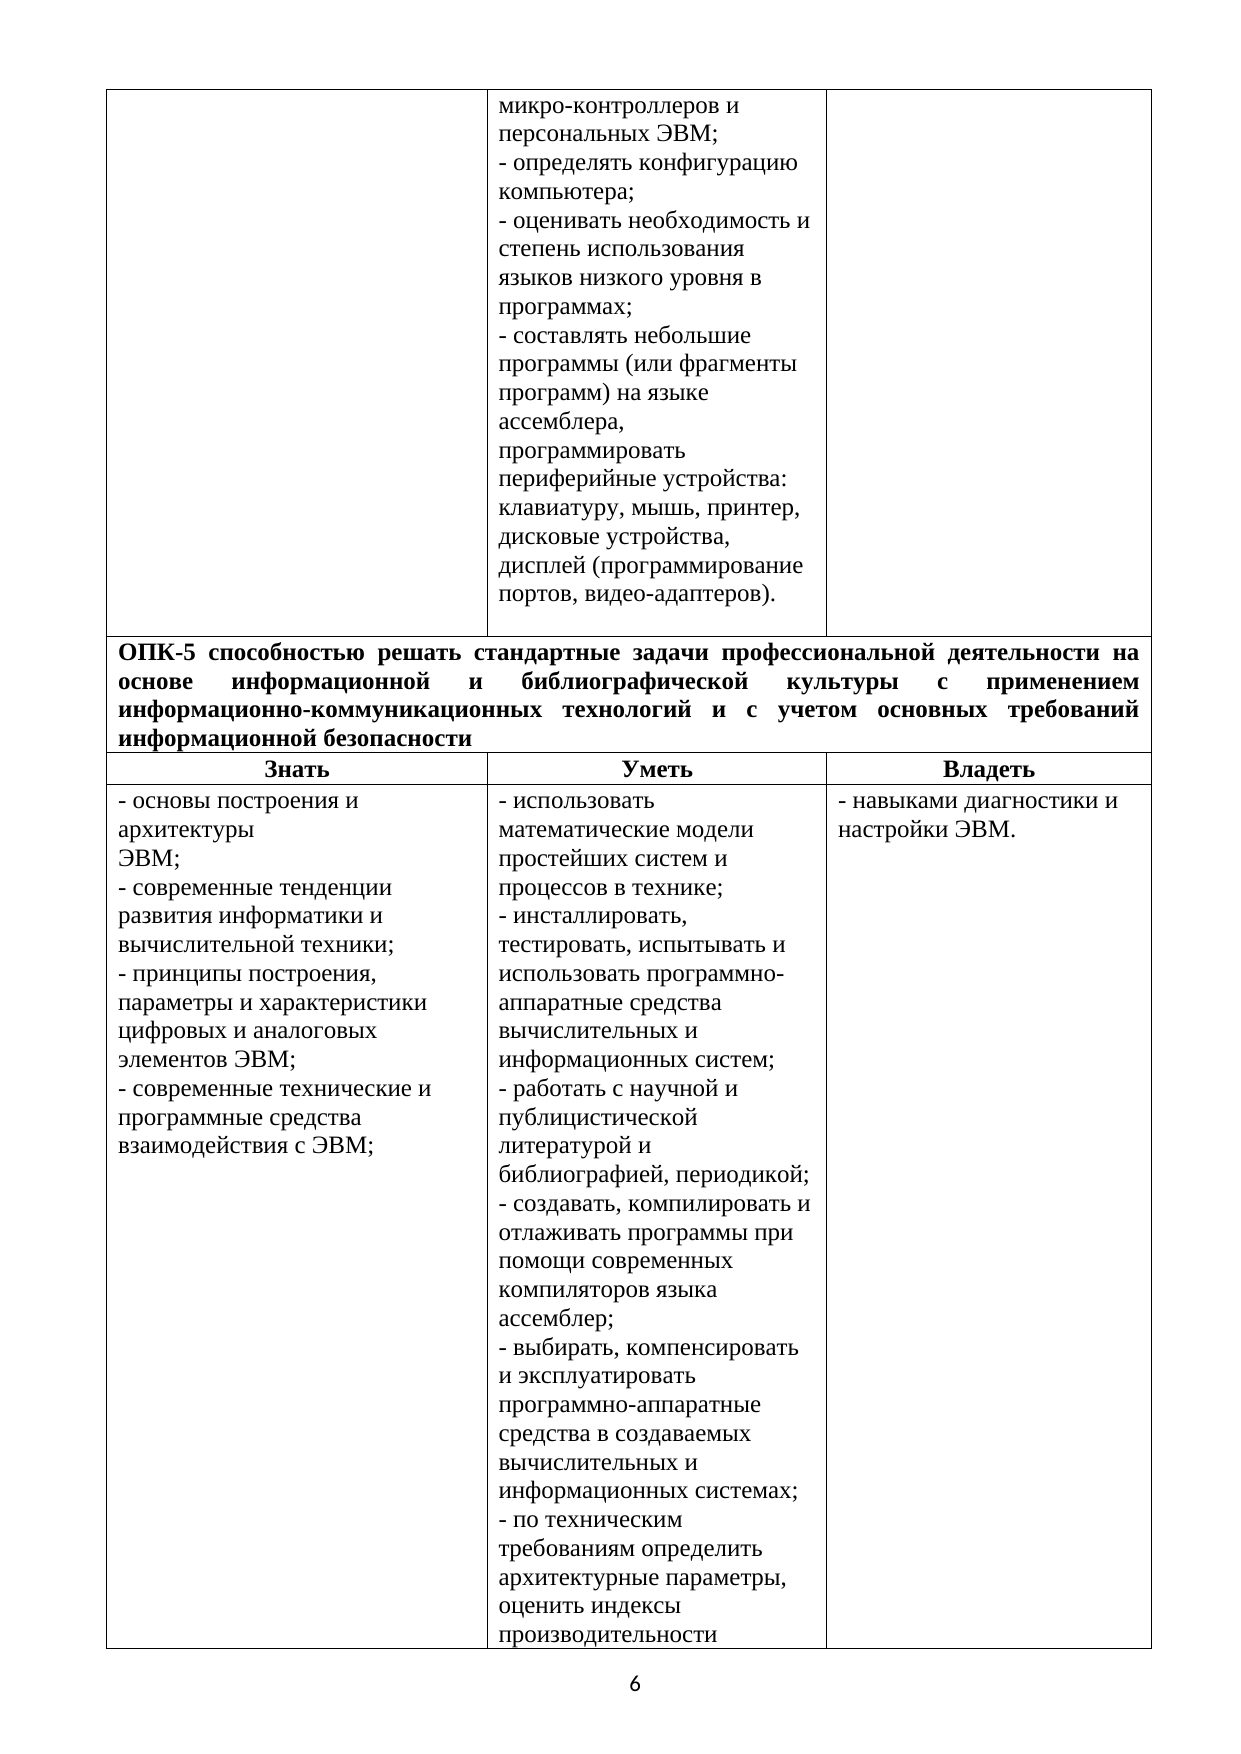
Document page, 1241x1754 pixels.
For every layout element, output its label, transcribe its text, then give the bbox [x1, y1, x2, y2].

table_cell Знать [107, 753, 487, 784]
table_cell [827, 90, 1151, 636]
table_cell ОПК-5 способностью решать стандартные задачи профессиональной деятельности на основе информационной и библиографической культуры с применением информационно-коммуникационных технологий и с учетом основных требований информационной безопасности [107, 637, 1151, 752]
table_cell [827, 785, 1151, 1648]
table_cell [107, 785, 487, 1648]
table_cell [488, 90, 826, 636]
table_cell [488, 785, 826, 1648]
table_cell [107, 90, 487, 636]
table_cell Уметь [488, 753, 826, 784]
table_cell Владеть [827, 753, 1151, 784]
